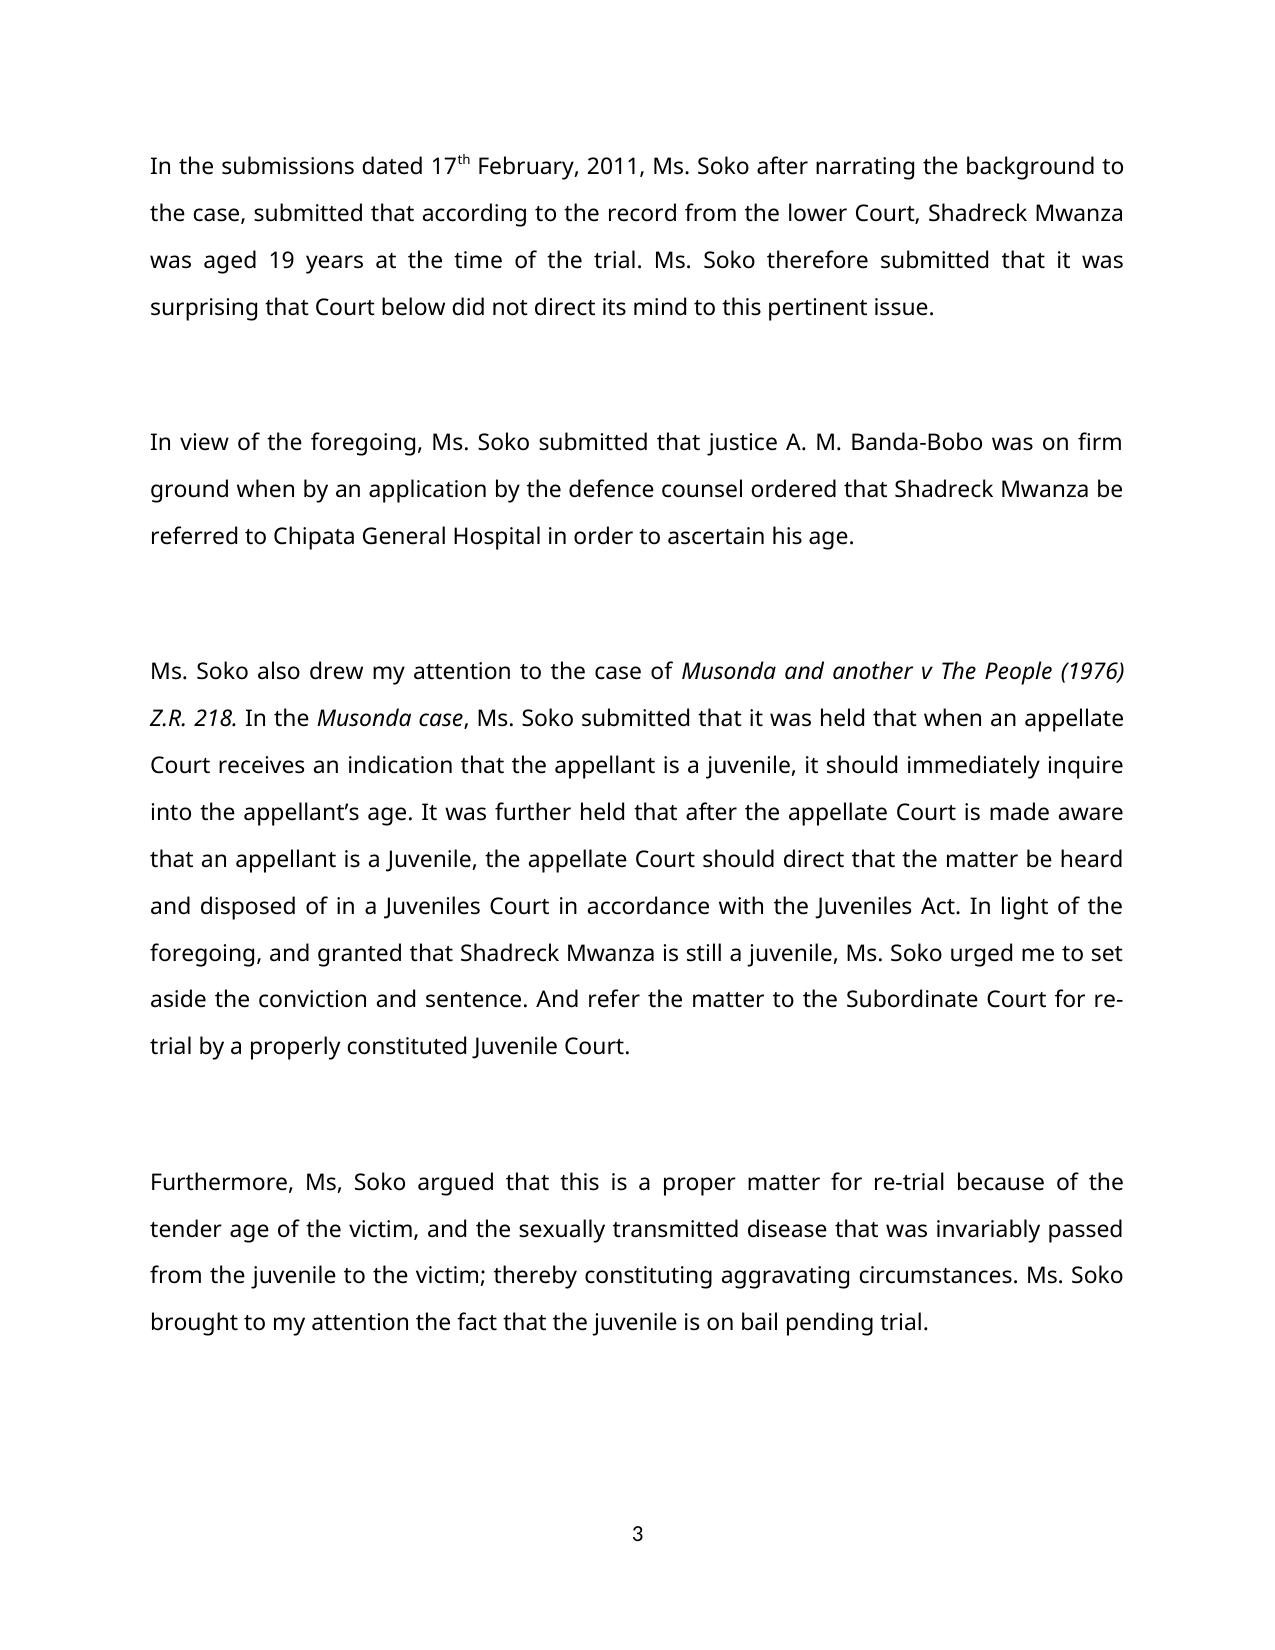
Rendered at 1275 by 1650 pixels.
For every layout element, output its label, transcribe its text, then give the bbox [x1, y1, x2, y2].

text In the submissions dated 17th February, 2011, Ms. Soko after narrating the background to the case, submitted that according to the record from the lower Court, Shadreck Mwanza was aged 19 years at the time of the trial. Ms. Soko therefore submitted that it was surprising that Court below did not direct its mind to this pertinent issue. [150, 150, 1125, 322]
text Ms. Soko also drew my attention to the case of Musonda and another v The People (1976) Z.R. 218. In the Musonda case, Ms. Soko submitted that it was held that when an appellate Court receives an indication that the appellant is a juvenile, it should immediately inquire into the appellant’s age. It was further held that after the appellate Court is made aware that an appellant is a Juvenile, the appellate Court should direct that the matter be heard and disposed of in a Juveniles Court in accordance with the Juveniles Act. In light of the foregoing, and granted that Shadreck Mwanza is still a juvenile, Ms. Soko urged me to set aside the conviction and sentence. And refer the matter to the Subordinate Court for re-trial by a properly constituted Juvenile Court. [150, 655, 1125, 1061]
text In view of the foregoing, Ms. Soko submitted that justice A. M. Banda-Bobo was on firm ground when by an application by the defence counsel ordered that Shadreck Mwanza be referred to Chipata General Hospital in order to ascertain his age. [150, 426, 1125, 551]
text Furthermore, Ms, Soko argued that this is a proper matter for re-trial because of the tender age of the victim, and the sexually transmitted disease that was invariably passed from the juvenile to the victim; thereby constituting aggravating circumstances. Ms. Soko brought to my attention the fact that the juvenile is on bail pending trial. [150, 1166, 1125, 1337]
